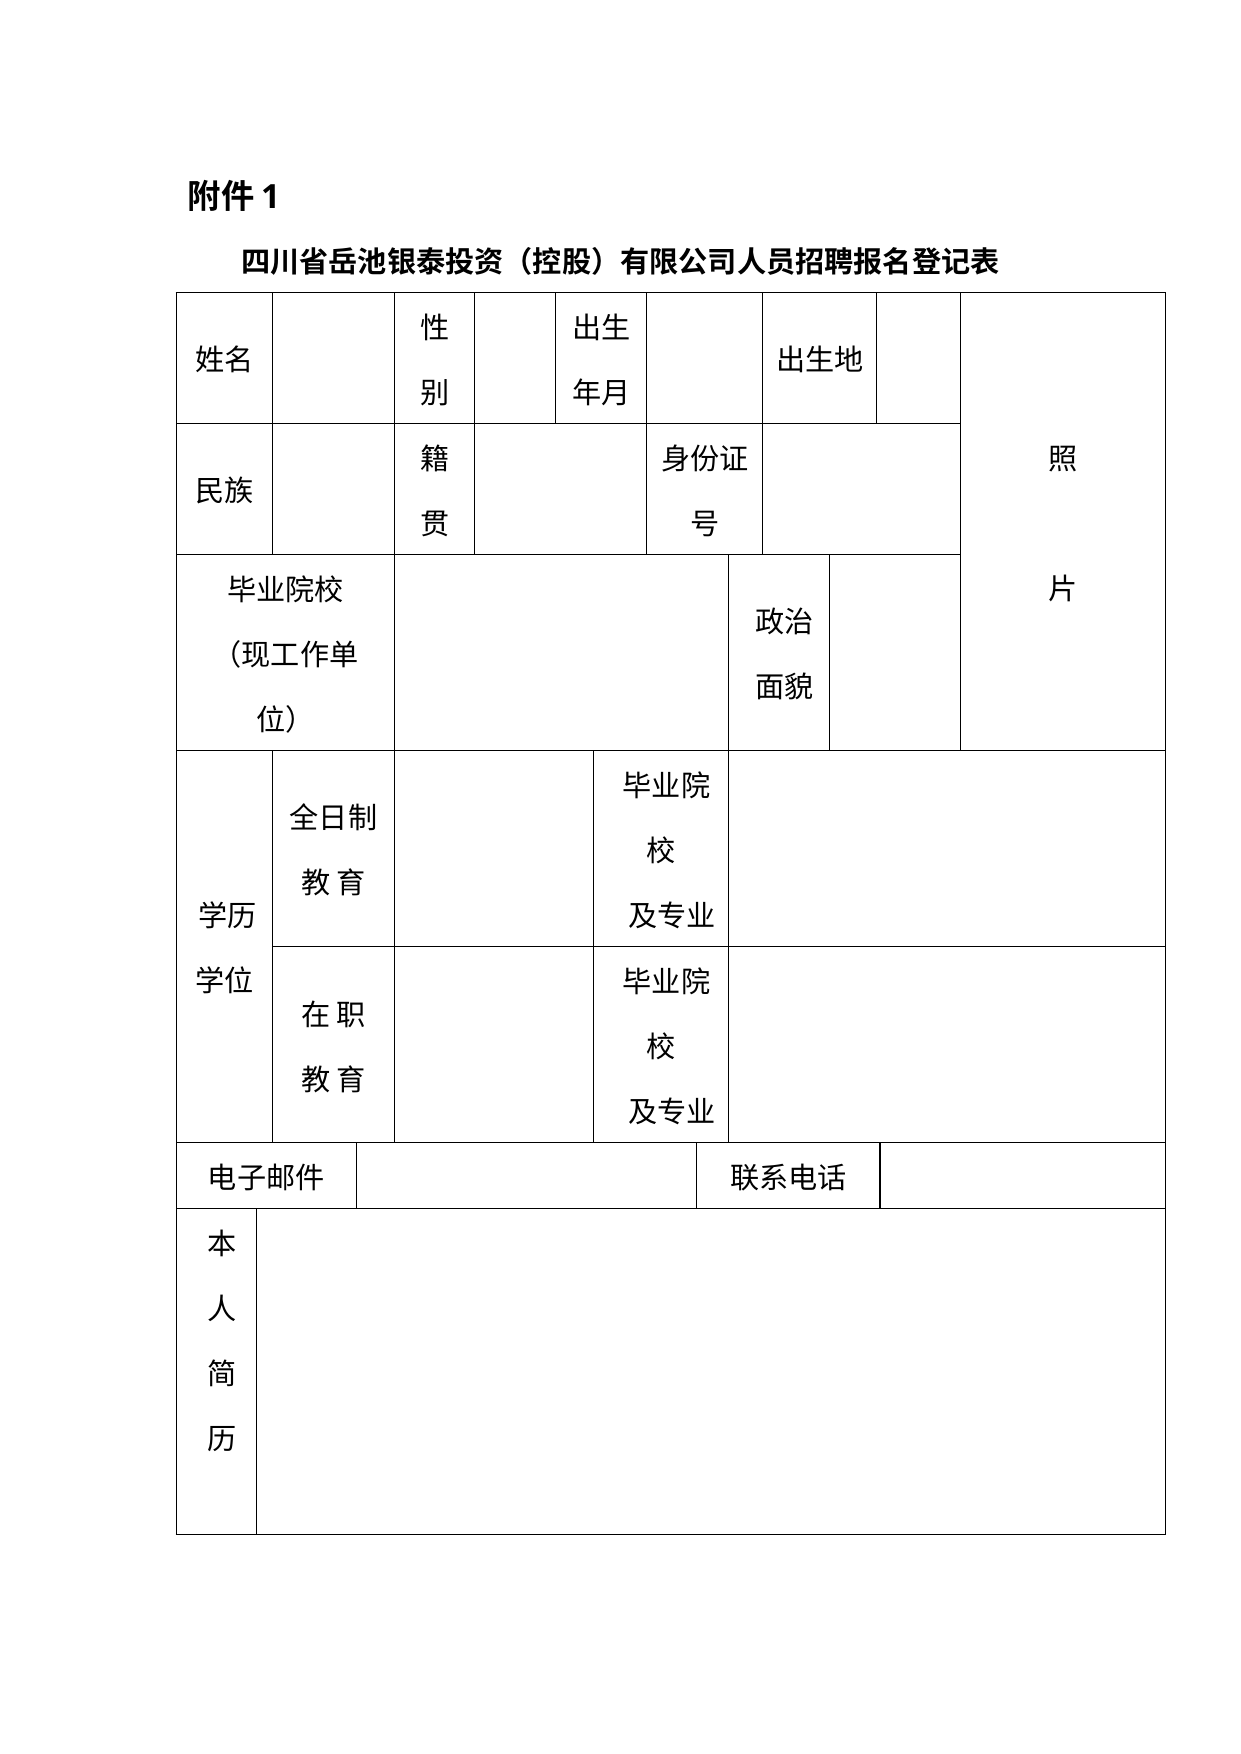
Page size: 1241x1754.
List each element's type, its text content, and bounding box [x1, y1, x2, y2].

table_cell [763, 424, 960, 554]
table_cell [357, 1143, 696, 1208]
table_cell 联系电话 [697, 1143, 879, 1208]
table_header [647, 293, 762, 423]
table_cell 电子邮件 [177, 1143, 356, 1208]
table_cell 全日制 教 育 [273, 751, 394, 946]
table_cell 毕业院校 及专业 [594, 751, 728, 946]
table_header 性别 [395, 293, 474, 423]
table_header 照 片 [961, 293, 1165, 750]
table_cell [273, 424, 394, 554]
table_cell [729, 947, 1165, 1142]
table_header 姓名 [177, 293, 272, 423]
table_cell [830, 555, 960, 750]
table_cell 籍贯 [395, 424, 474, 554]
text 附件1 [187, 162, 1053, 227]
table_cell 学历 学位 [177, 751, 272, 1142]
table_header [877, 293, 960, 423]
table_cell [881, 1143, 1165, 1208]
table_cell 身份证号 [647, 424, 762, 554]
table_cell 在 职 教 育 [273, 947, 394, 1142]
table_cell [257, 1209, 1165, 1534]
table_cell 毕业院校 及专业 [594, 947, 728, 1142]
text 四川省岳池银泰投资（控股）有限公司人员招聘报名登记表 [187, 227, 1053, 292]
table_cell [395, 751, 593, 946]
table_header [475, 293, 555, 423]
table_cell 政治 面貌 [729, 555, 829, 750]
table_header 出生地 [763, 293, 876, 423]
table_cell 本 人 简 历 [177, 1209, 256, 1534]
table_cell [475, 424, 646, 554]
table_header [273, 293, 394, 423]
table_header 出生 年月 [556, 293, 646, 423]
table_cell 民族 [177, 424, 272, 554]
table_cell [395, 947, 593, 1142]
table_cell 毕业院校 （现工作单位） [177, 555, 394, 750]
table_cell [395, 555, 728, 750]
table_cell [729, 751, 1165, 946]
